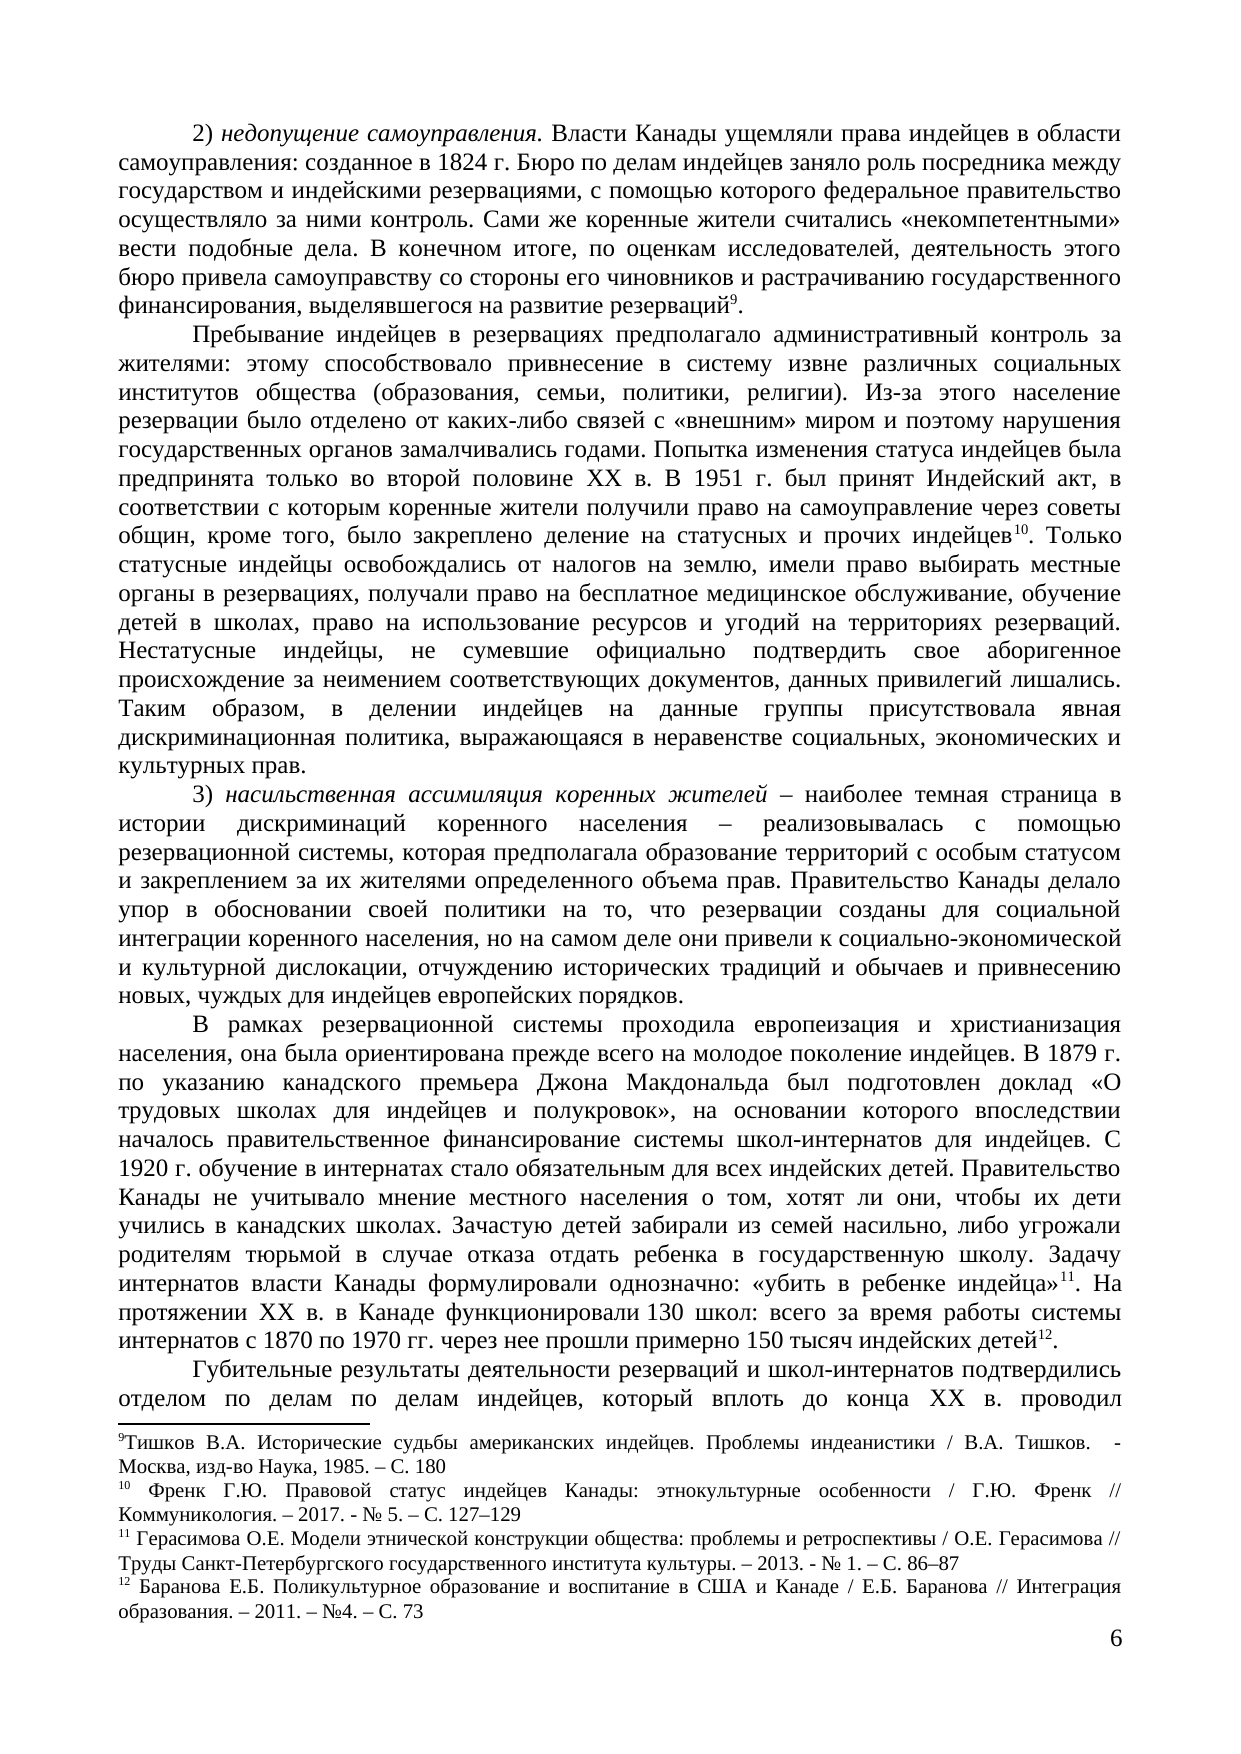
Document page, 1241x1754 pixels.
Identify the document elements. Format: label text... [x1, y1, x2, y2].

text В рамках резервационной системы проходила европеизация и христианизация населения, она была ориентирована прежде всего на молодое поколение индейцев. В 1879 г. по указанию канадского премьера Джона Макдональда был подготовлен доклад «О трудовых школах для индейцев и полукровок», на основании которого впоследствии началось правительственное финансирование системы школ-интернатов для индейцев. С 1920 г. обучение в интернатах стало обязательным для всех индейских детей. Правительство Канады не учитывало мнение местного населения о том, хотят ли они, чтобы их дети учились в канадских школах. Зачастую детей забирали из семей насильно, либо угрожали родителям тюрьмой в случае отказа отдать ребенка в государственную школу. Задачу интернатов власти Канады формулировали однозначно: «убить в ребенке индейца». На протяжении XX в. в Канаде функционировали 130 школ: всего за время работы системы интернатов с 1870 по 1970 гг. через нее прошли примерно 150 тысяч индейских детей. [118, 1009, 1122, 1354]
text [118, 1354, 1122, 1412]
text 3) насильственная ассимиляция коренных жителей – наиболее темная страница в истории дискриминаций коренного населения – реализовывалась с помощью резервационной системы, которая предполагала образование территорий с особым статусом и закреплением за их жителями определенного объема прав. Правительство Канады делало упор в обосновании своей политики на то, что резервации созданы для социальной интеграции коренного населения, но на самом деле они привели к социально-экономической и культурной дислокации, отчуждению исторических традиций и обычаев и привнесению новых, чуждых для индейцев европейских порядков. [118, 779, 1122, 1009]
text 2) недопущение самоуправления. Власти Канады ущемляли права индейцев в области самоуправления: созданное в 1824 г. Бюро по делам индейцев заняло роль посредника между государством и индейскими резервациями, с помощью которого федеральное правительство осуществляло за ними контроль. Сами же коренные жители считались «некомпетентными» вести подобные дела. В конечном итоге, по оценкам исследователей, деятельность этого бюро привела самоуправству со стороны его чиновников и растрачиванию государственного финансирования, выделявшегося на развитие резерваций. [118, 118, 1122, 319]
text Пребывание индейцев в резервациях предполагало административный контроль за жителями: этому способствовало привнесение в систему извне различных социальных институтов общества (образования, семьи, политики, религии). Из-за этого население резервации было отделено от каких-либо связей с «внешним» миром и поэтому нарушения государственных органов замалчивались годами. Попытка изменения статуса индейцев была предпринята только во второй половине XX в. В 1951 г. был принят Индейский акт, в соответствии с которым коренные жители получили право на самоуправление через советы общин, кроме того, было закреплено деление на статусных и прочих индейцев. Только статусные индейцы освобождались от налогов на землю, имели право выбирать местные органы в резервациях, получали право на бесплатное медицинское обслуживание, обучение детей в школах, право на использование ресурсов и угодий на территориях резерваций. Нестатусные индейцы, не сумевшие официально подтвердить свое аборигенное происхождение за неимением соответствующих документов, данных привилегий лишались. Таким образом, в делении индейцев на данные группы присутствовала явная дискриминационная политика, выражающаяся в неравенстве социальных, экономических и культурных прав. [118, 319, 1122, 779]
